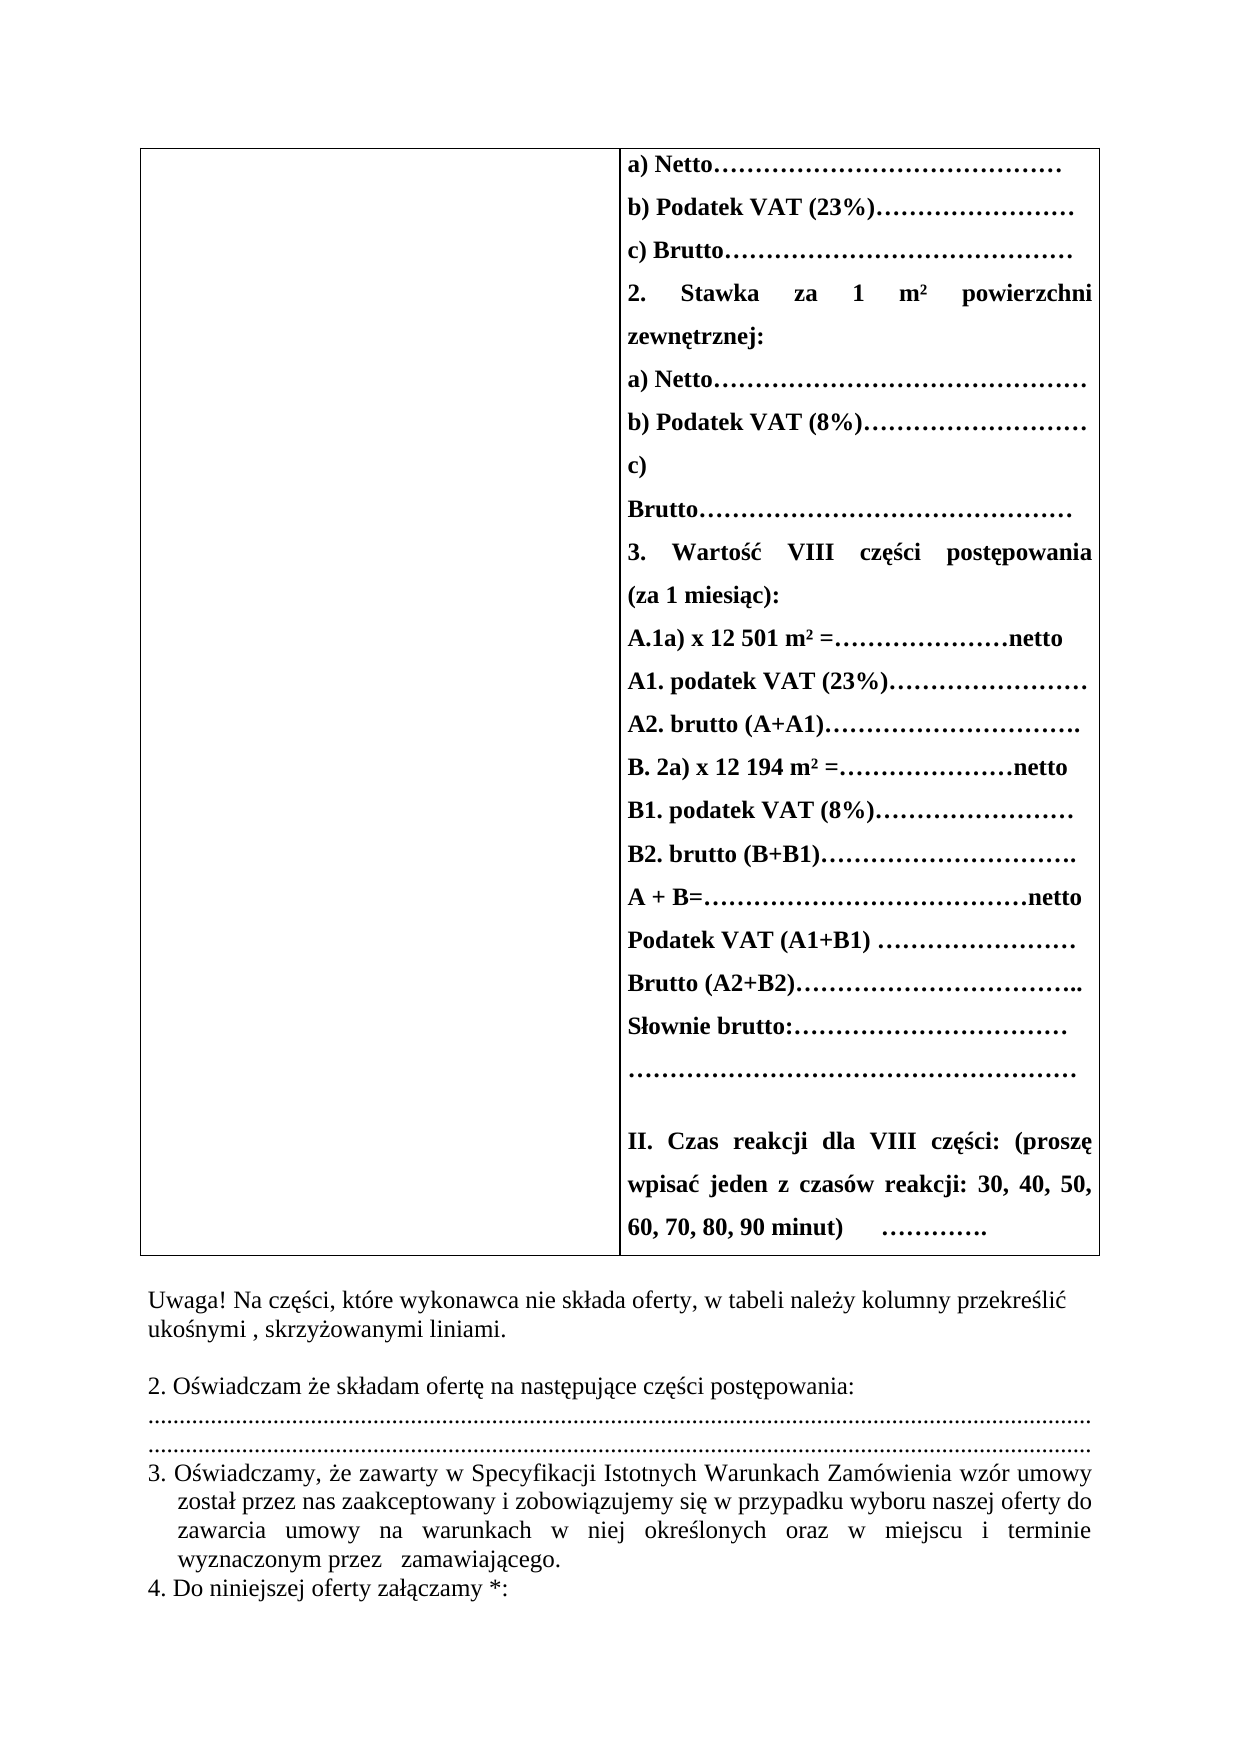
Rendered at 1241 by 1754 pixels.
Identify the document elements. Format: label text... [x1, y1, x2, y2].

text Uwaga! Na części, które wykonawca nie składa oferty, w tabeli należy kolumny przekreślić ukośnymi , skrzyżowanymi liniami. [148, 1285, 1093, 1343]
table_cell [621, 149, 1099, 1255]
text 3. Oświadczamy, że zawarty w Specyfikacji Istotnych Warunkach Zamówienia wzór umowy został przez nas zaakceptowany i zobowiązujemy się w przypadku wyboru naszej oferty do zawarcia umowy na warunkach w niej określonych oraz w miejscu i terminie wyznaczonym przez zamawiającego. [148, 1458, 1093, 1573]
text 2. Oświadczam że składam ofertę na następujące części postępowania: [148, 1371, 1093, 1400]
text .............................................................................................................................................................................................................................................................................................................. [148, 1400, 1093, 1458]
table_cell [141, 149, 619, 1255]
text 4. Do niniejszej oferty załączamy *: [148, 1573, 1093, 1601]
